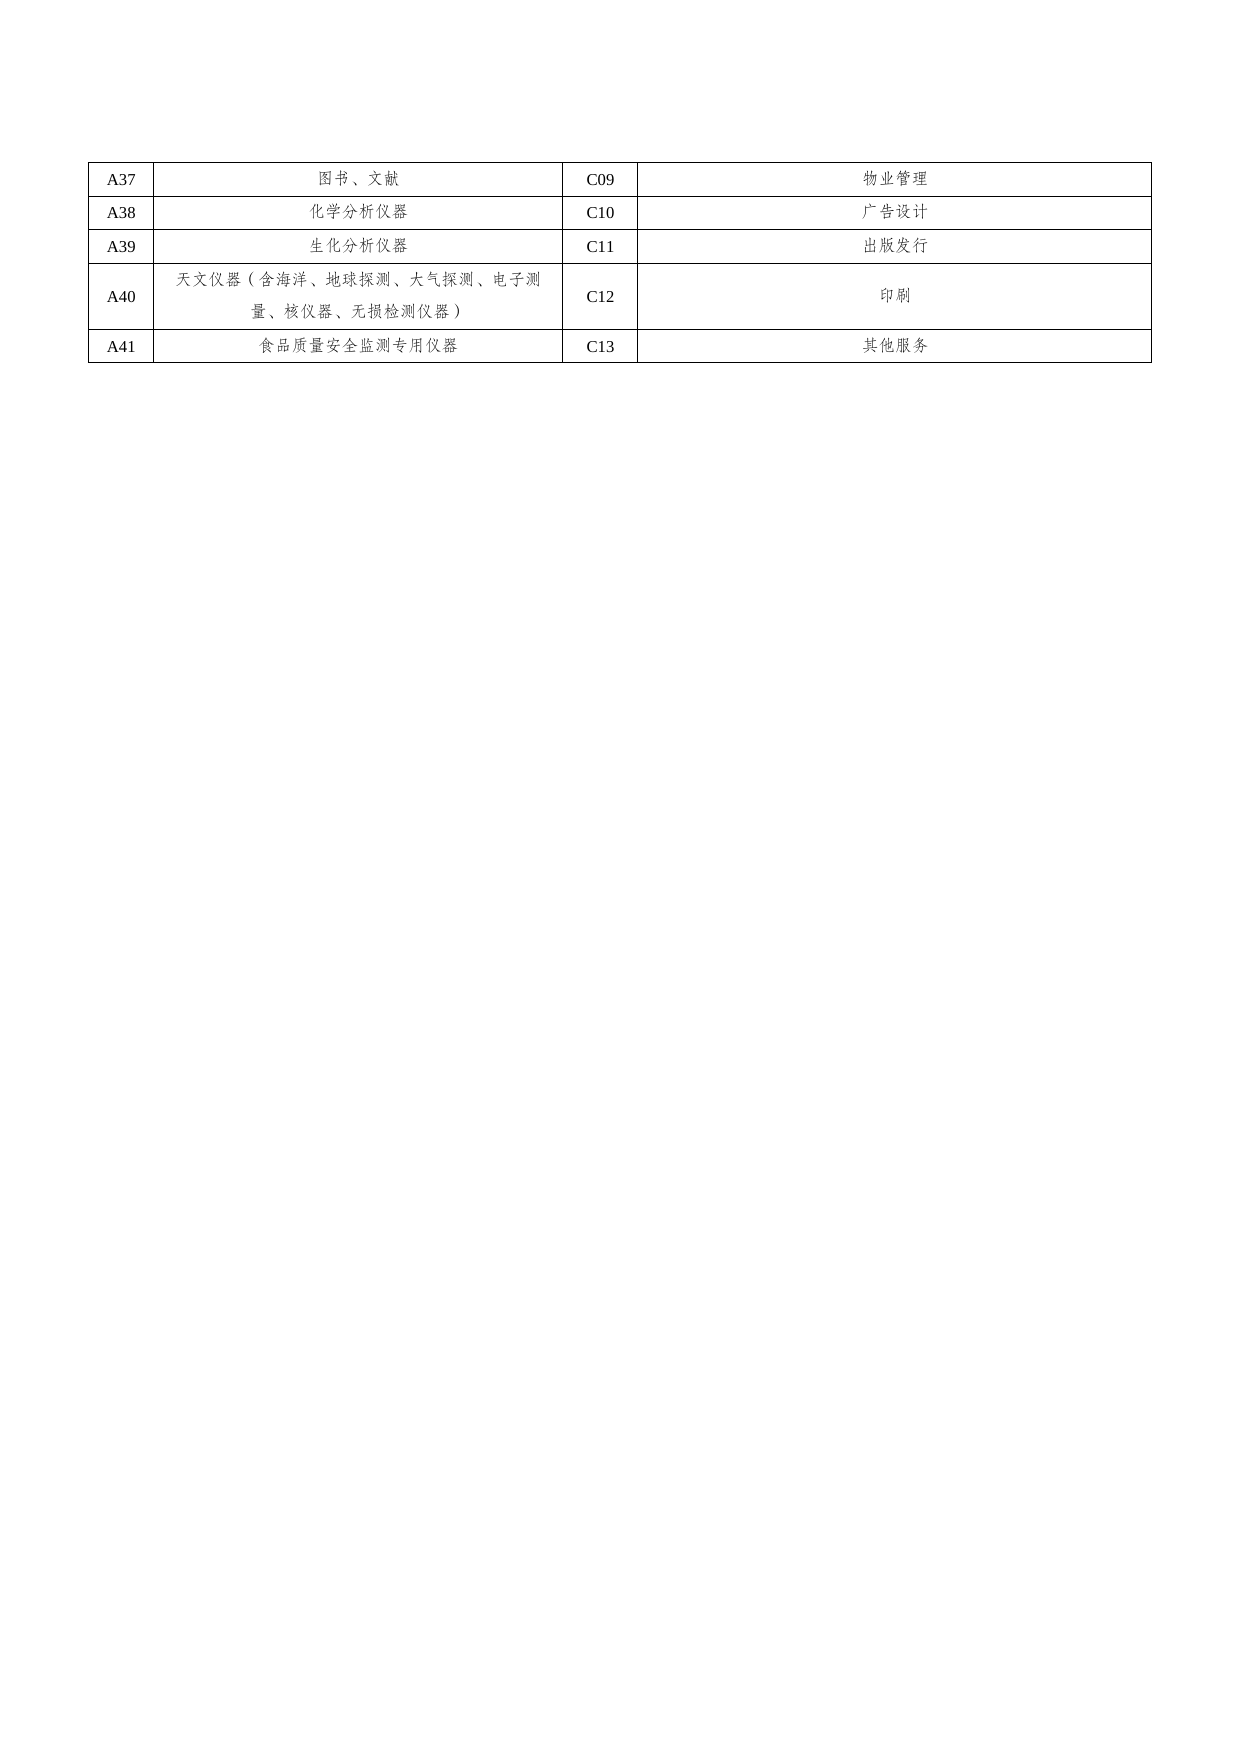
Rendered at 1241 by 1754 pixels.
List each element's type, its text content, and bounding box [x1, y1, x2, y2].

table_cell C13 [563, 330, 637, 362]
table_cell A40 [89, 264, 153, 329]
table_cell 化学分析仪器 [154, 197, 562, 229]
table_cell A41 [89, 330, 153, 362]
table_cell 图书、文献 [154, 163, 562, 196]
table_cell A38 [89, 197, 153, 229]
table_cell A39 [89, 230, 153, 263]
table_cell A37 [89, 163, 153, 196]
table_cell 食品质量安全监测专用仪器 [154, 330, 562, 362]
table_cell 生化分析仪器 [154, 230, 562, 263]
table_cell C11 [563, 230, 637, 263]
table_cell C12 [563, 264, 637, 329]
table_cell C10 [563, 197, 637, 229]
table_cell 其他服务 [638, 330, 1151, 362]
table_cell 物业管理 [638, 163, 1151, 196]
table_cell 出版发行 [638, 230, 1151, 263]
table_cell C09 [563, 163, 637, 196]
table_cell 广告设计 [638, 197, 1151, 229]
table_cell 印刷 [638, 264, 1151, 329]
table_cell 天文仪器（含海洋、地球探测、大气探测、电子测量、核仪器、无损检测仪器） [154, 264, 562, 329]
